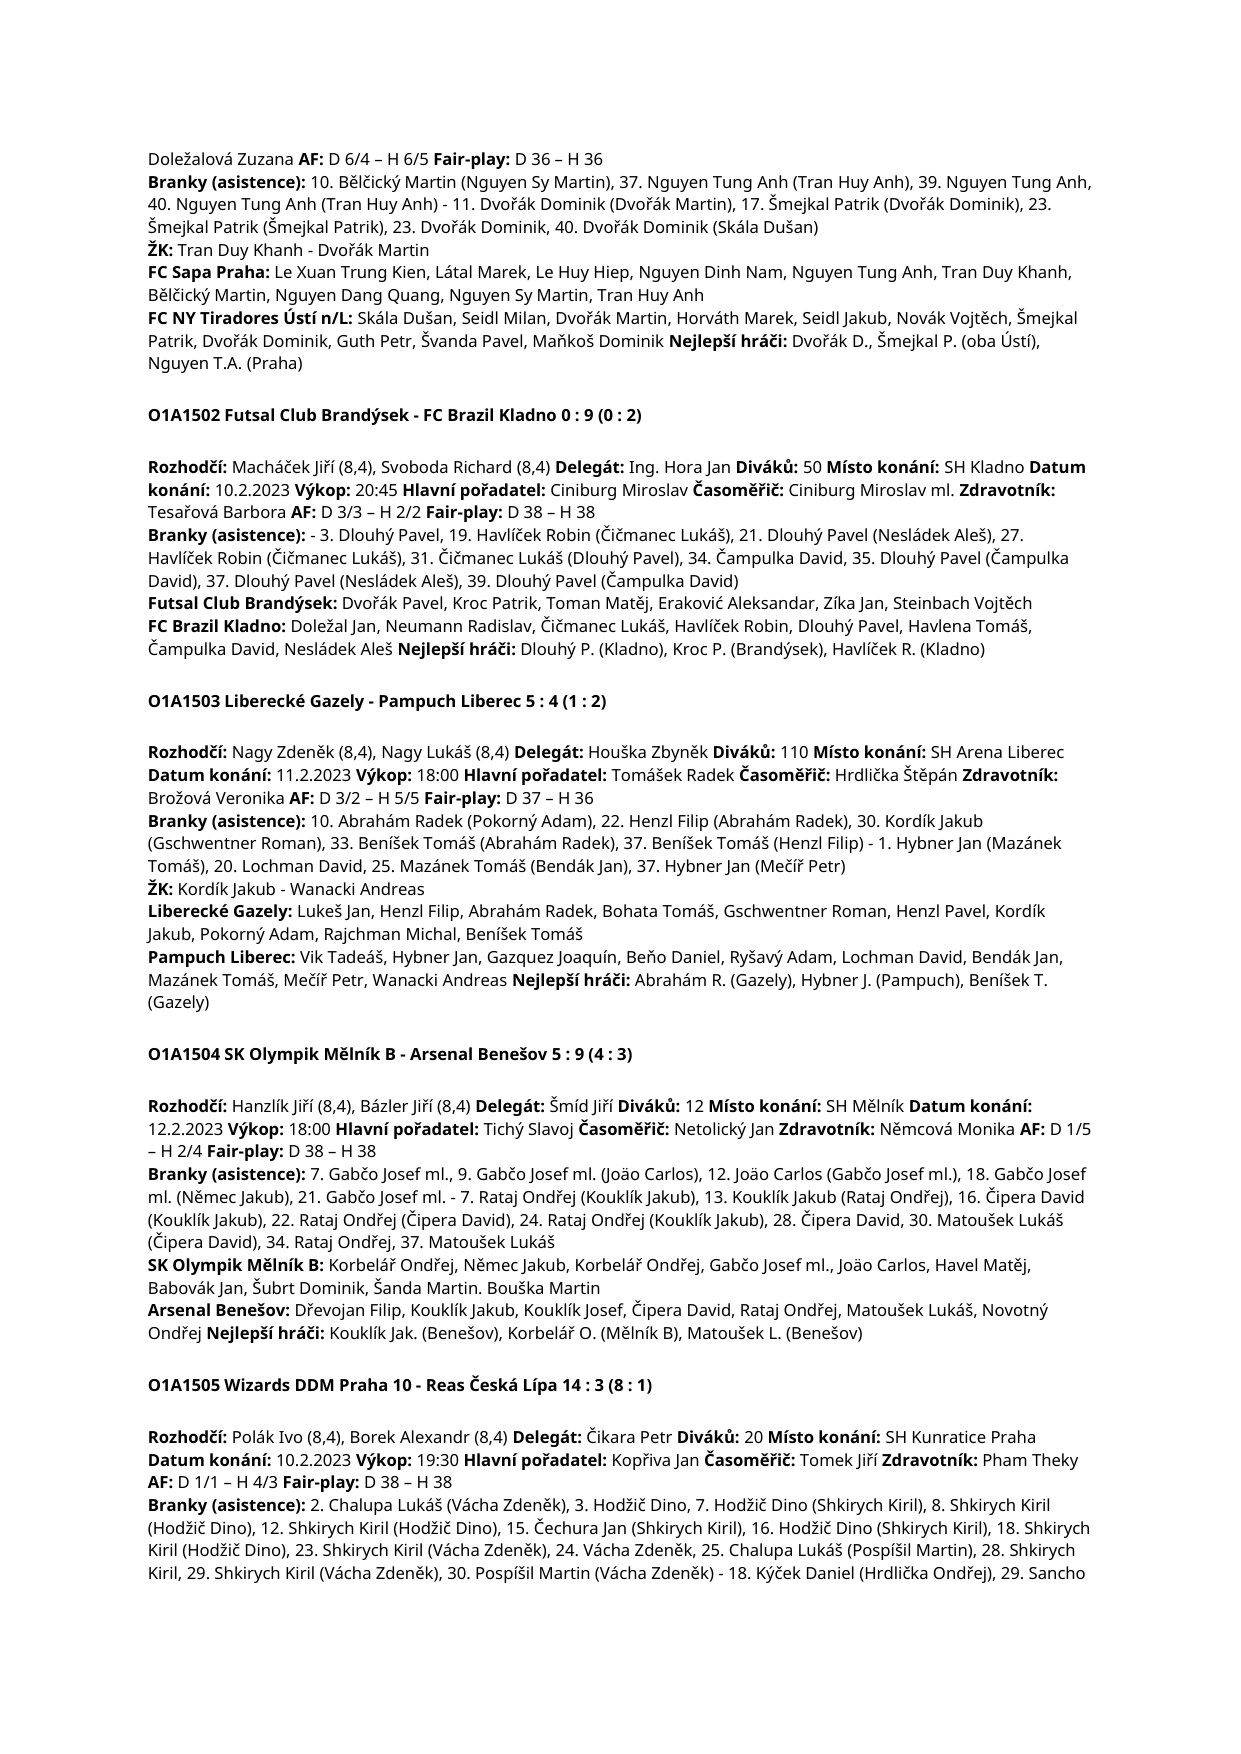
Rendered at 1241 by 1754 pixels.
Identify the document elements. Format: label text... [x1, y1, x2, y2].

text O1A1504 SK Olympik Mělník B - Arsenal Benešov 5 : 9 (4 : 3) [148, 1043, 1093, 1066]
text Rozhodčí: Nagy Zdeněk (8,4), Nagy Lukáš (8,4) Delegát: Houška Zbyněk Diváků: 110 Místo konání: SH Arena Liberec Datum konání: 11.2.2023 Výkop: 18:00 Hlavní pořadatel: Tomášek Radek Časoměřič: Hrdlička Štěpán Zdravotník: Brožová Veronika AF: D 3/2 – H 5/5 Fair-play: D 37 – H 36 Branky (asistence): 10. Abrahám Radek (Pokorný Adam), 22. Henzl Filip (Abrahám Radek), 30. Kordík Jakub (Gschwentner Roman), 33. Beníšek Tomáš (Abrahám Radek), 37. Beníšek Tomáš (Henzl Filip) - 1. Hybner Jan (Mazánek Tomáš), 20. Lochman David, 25. Mazánek Tomáš (Bendák Jan), 37. Hybner Jan (Mečíř Petr) ŽK: Kordík Jakub - Wanacki Andreas Liberecké Gazely: Lukeš Jan, Henzl Filip, Abrahám Radek, Bohata Tomáš, Gschwentner Roman, Henzl Pavel, Kordík Jakub, Pokorný Adam, Rajchman Michal, Beníšek Tomáš Pampuch Liberec: Vik Tadeáš, Hybner Jan, Gazquez Joaquín, Beňo Daniel, Ryšavý Adam, Lochman David, Bendák Jan, Mazánek Tomáš, Mečíř Petr, Wanacki Andreas Nejlepší hráči: Abrahám R. (Gazely), Hybner J. (Pampuch), Beníšek T. (Gazely) [148, 741, 1093, 1014]
text Rozhodčí: Macháček Jiří (8,4), Svoboda Richard (8,4) Delegát: Ing. Hora Jan Diváků: 50 Místo konání: SH Kladno Datum konání: 10.2.2023 Výkop: 20:45 Hlavní pořadatel: Ciniburg Miroslav Časoměřič: Ciniburg Miroslav ml. Zdravotník: Tesařová Barbora AF: D 3/3 – H 2/2 Fair-play: D 38 – H 38 Branky (asistence): - 3. Dlouhý Pavel, 19. Havlíček Robin (Čičmanec Lukáš), 21. Dlouhý Pavel (Nesládek Aleš), 27. Havlíček Robin (Čičmanec Lukáš), 31. Čičmanec Lukáš (Dlouhý Pavel), 34. Čampulka David, 35. Dlouhý Pavel (Čampulka David), 37. Dlouhý Pavel (Nesládek Aleš), 39. Dlouhý Pavel (Čampulka David) Futsal Club Brandýsek: Dvořák Pavel, Kroc Patrik, Toman Matěj, Eraković Aleksandar, Zíka Jan, Steinbach Vojtěch FC Brazil Kladno: Doležal Jan, Neumann Radislav, Čičmanec Lukáš, Havlíček Robin, Dlouhý Pavel, Havlena Tomáš, Čampulka David, Nesládek Aleš Nejlepší hráči: Dlouhý P. (Kladno), Kroc P. (Brandýsek), Havlíček R. (Kladno) [148, 456, 1093, 660]
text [148, 1426, 1093, 1584]
text Rozhodčí: Hanzlík Jiří (8,4), Bázler Jiří (8,4) Delegát: Šmíd Jiří Diváků: 12 Místo konání: SH Mělník Datum konání: 12.2.2023 Výkop: 18:00 Hlavní pořadatel: Tichý Slavoj Časoměřič: Netolický Jan Zdravotník: Němcová Monika AF: D 1/5 – H 2/4 Fair-play: D 38 – H 38 Branky (asistence): 7. Gabčo Josef ml., 9. Gabčo Josef ml. (Joäo Carlos), 12. Joäo Carlos (Gabčo Josef ml.), 18. Gabčo Josef ml. (Němec Jakub), 21. Gabčo Josef ml. - 7. Rataj Ondřej (Kouklík Jakub), 13. Kouklík Jakub (Rataj Ondřej), 16. Čipera David (Kouklík Jakub), 22. Rataj Ondřej (Čipera David), 24. Rataj Ondřej (Kouklík Jakub), 28. Čipera David, 30. Matoušek Lukáš (Čipera David), 34. Rataj Ondřej, 37. Matoušek Lukáš SK Olympik Mělník B: Korbelář Ondřej, Němec Jakub, Korbelář Ondřej, Gabčo Josef ml., Joäo Carlos, Havel Matěj, Babovák Jan, Šubrt Dominik, Šanda Martin. Bouška Martin Arsenal Benešov: Dřevojan Filip, Kouklík Jakub, Kouklík Josef, Čipera David, Rataj Ondřej, Matoušek Lukáš, Novotný Ondřej Nejlepší hráči: Kouklík Jak. (Benešov), Korbelář O. (Mělník B), Matoušek L. (Benešov) [148, 1095, 1093, 1344]
text O1A1503 Liberecké Gazely - Pampuch Liberec 5 : 4 (1 : 2) [148, 689, 1093, 712]
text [148, 148, 1093, 375]
text O1A1502 Futsal Club Brandýsek - FC Brazil Kladno 0 : 9 (0 : 2) [148, 404, 1093, 427]
text O1A1505 Wizards DDM Praha 10 - Reas Česká Lípa 14 : 3 (8 : 1) [148, 1374, 1093, 1396]
